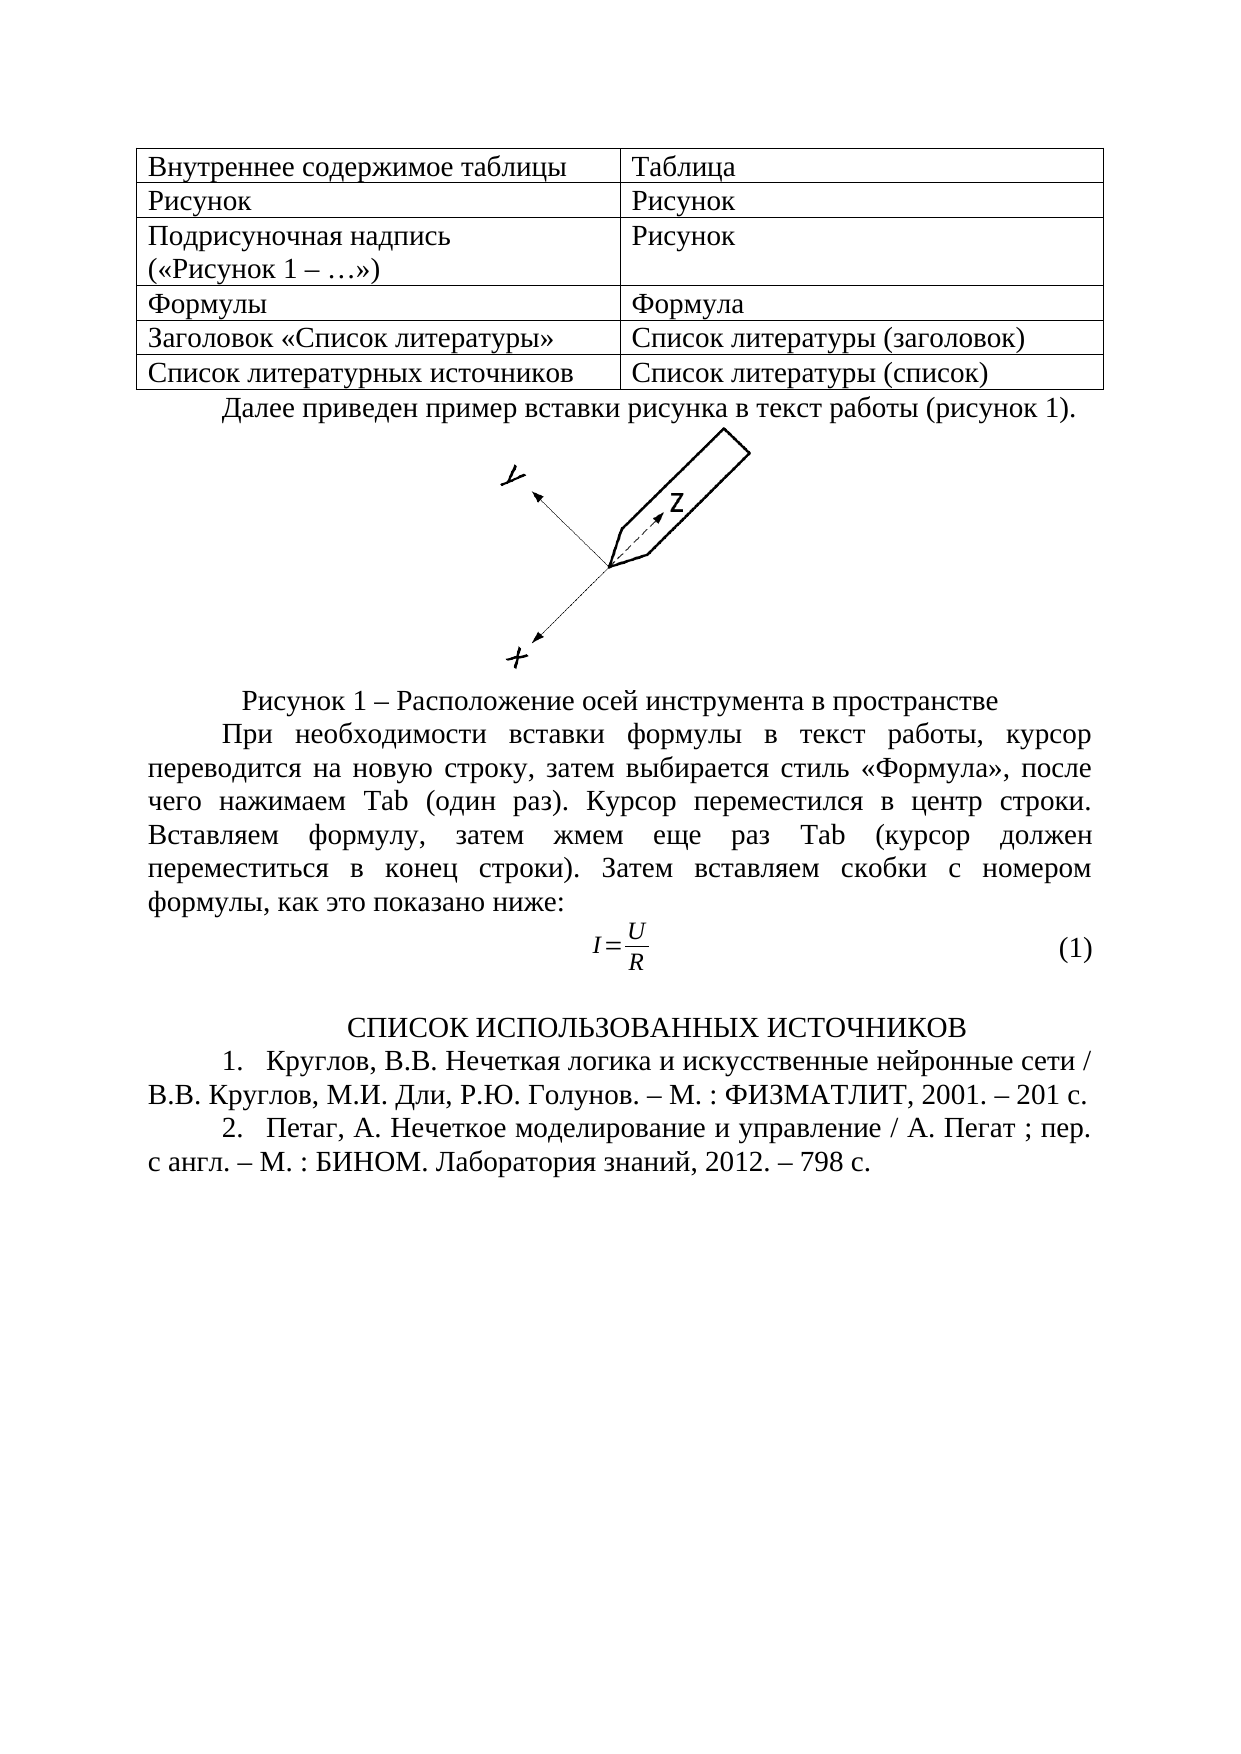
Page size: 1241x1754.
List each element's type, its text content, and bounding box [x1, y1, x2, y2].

text Петаг, А. Нечеткое моделирование и управление / А. Пегат ; пер. с англ. – М. : БИНОМ. Лаборатория знаний, 2012. – 798 с. [148, 1111, 1092, 1178]
table_cell Рисунок [621, 183, 1103, 217]
table_cell Формулы [137, 286, 620, 319]
text Круглов, В.В. Нечеткая логика и искусственные нейронные сети / В.В. Круглов, М.И. Дли, Р.Ю. Голунов. – М. : ФИЗМАТЛИТ, 2001. – 201 с. [148, 1043, 1092, 1111]
text Список ИСПОЛЬЗОВАННЫХ ИСТОЧНИКОВ [148, 1010, 1092, 1043]
table_cell Таблица [621, 149, 1103, 182]
text Рисунок 1 – Расположение осей инструмента в пространстве [148, 683, 1092, 716]
text При необходимости вставки формулы в текст работы, курсор переводится на новую строку, затем выбирается стиль «Формула», после чего нажимаем Tab (один раз). Курсор переместился в центр строки. Вставляем формулу, затем жмем еще раз Tab (курсор должен переместиться в конец строки). Затем вставляем скобки с номером формулы, как это показано ниже: [148, 716, 1092, 917]
table_cell Список литературы (список) [621, 355, 1103, 389]
table_cell Рисунок [621, 218, 1103, 285]
table_cell Список литературных источников [137, 355, 620, 389]
table_cell Заголовок «Список литературы» [137, 321, 620, 354]
text Далее приведен пример вставки рисунка в текст работы (рисунок 1). [148, 390, 1092, 423]
table_cell Внутреннее содержимое таблицы [137, 149, 620, 182]
text (1) [148, 917, 1092, 976]
table_cell Список литературы (заголовок) [621, 321, 1103, 354]
table_cell Формула [621, 286, 1103, 319]
table_cell Рисунок [137, 183, 620, 217]
table_cell Подрисуночная надпись («Рисунок 1 – …») [137, 218, 620, 285]
